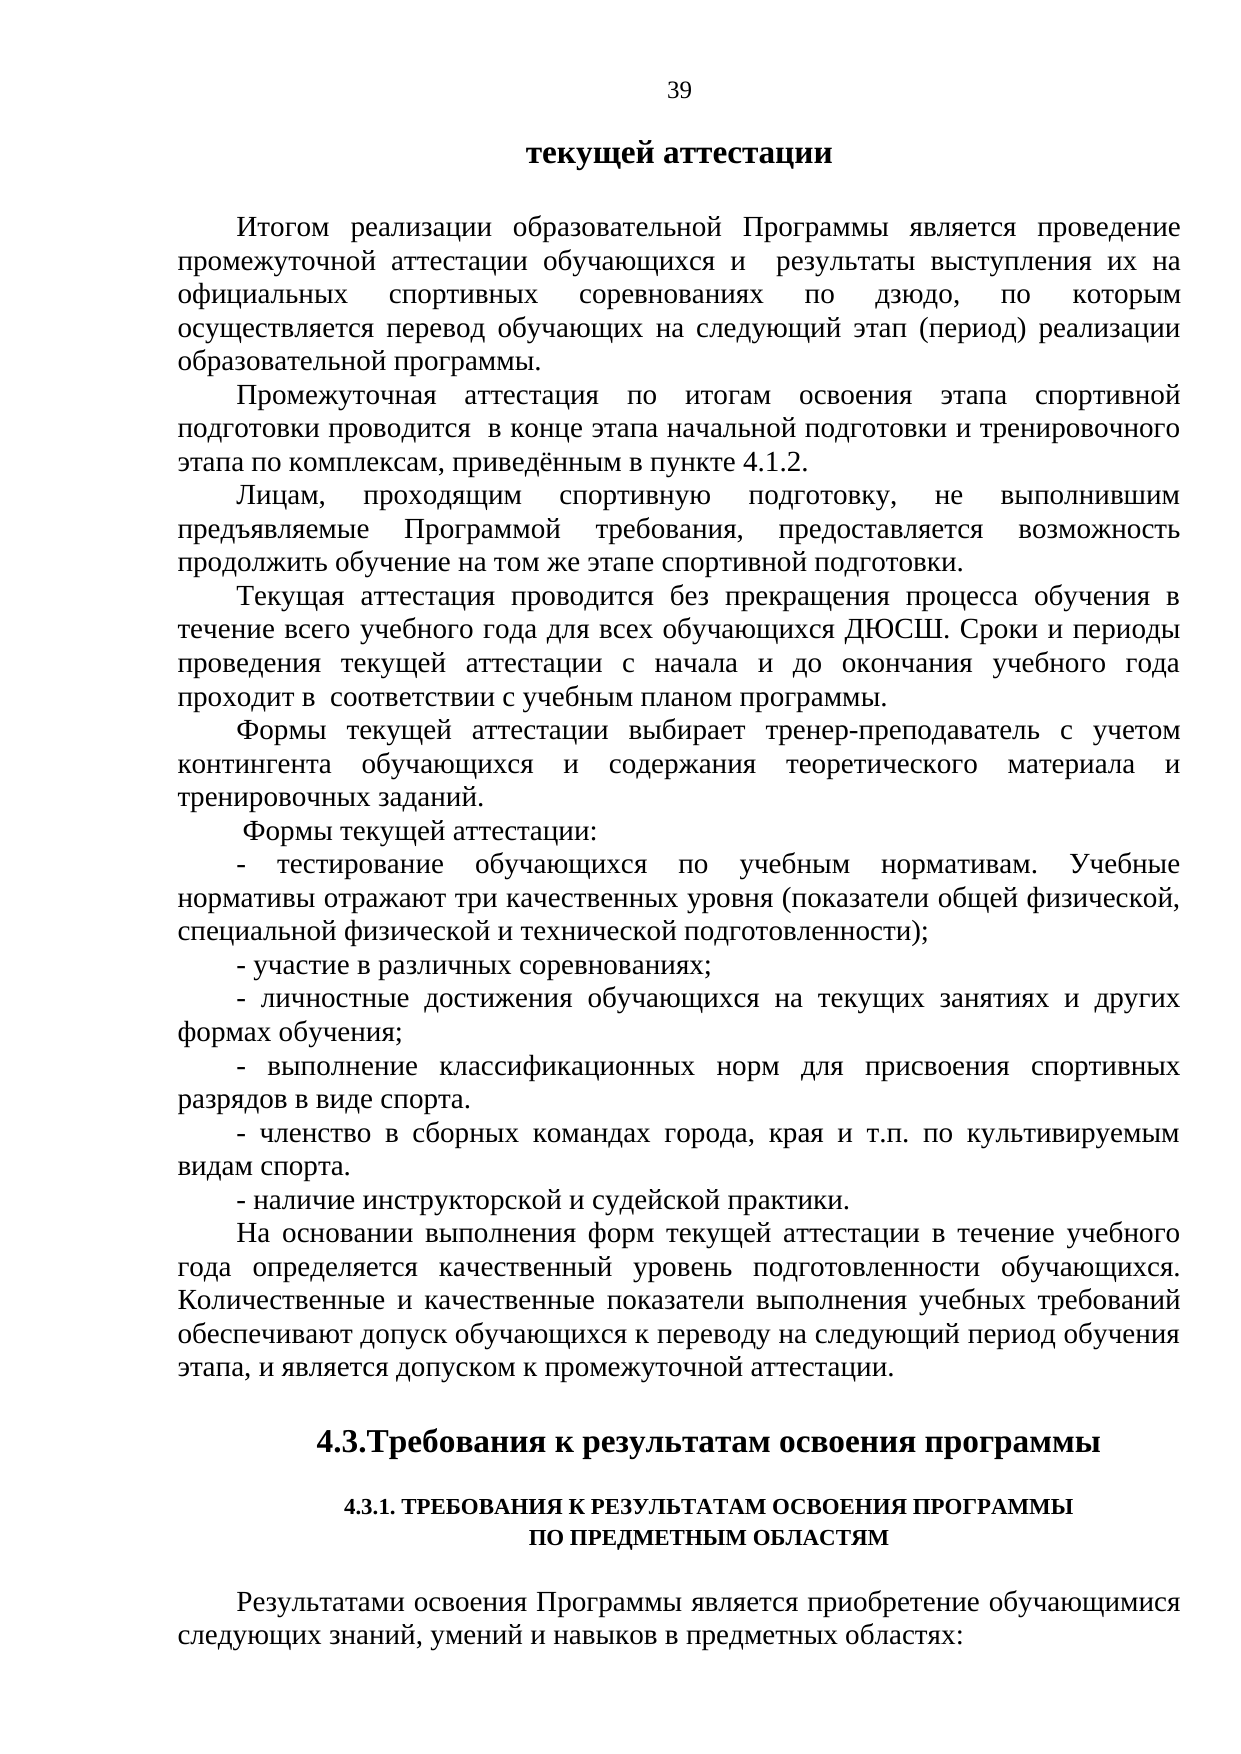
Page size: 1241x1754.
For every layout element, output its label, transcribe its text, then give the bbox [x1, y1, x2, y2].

list Текущая аттестация проводится без прекращения процесса обучения в течение всего учебного года для всех обучающихся ДЮСШ. Сроки и периоды проведения текущей аттестации с начала и до окончания учебного года проходит в соответствии с учебным планом программы. [177, 578, 1181, 712]
list Формы текущей аттестации выбирает тренер-преподаватель с учетом контингента обучающихся и содержания теоретического материала и тренировочных заданий. [177, 712, 1181, 813]
text 4.3.1. ТРЕБОВАНИЯ К РЕЗУЛЬТАТАМ ОСВОЕНИЯ ПРОГРАММЫ [177, 1493, 1181, 1520]
list Формы текущей аттестации: [177, 813, 1181, 846]
list Промежуточная аттестация по итогам освоения этапа спортивной подготовки проводится в конце этапа начальной подготовки и тренировочного этапа по комплексам, приведённым в пункте 4.1.2. [177, 377, 1181, 477]
list Лицам, проходящим спортивную подготовку, не выполнившим предъявляемые Программой требования, предоставляется возможность продолжить обучение на том же этапе спортивной подготовки. [177, 477, 1181, 578]
text Результатами освоения Программы является приобретение обучающимися следующих знаний, умений и навыков в предметных областях: [177, 1584, 1181, 1651]
list На основании выполнения форм текущей аттестации в течение учебного года определяется качественный уровень подготовленности обучающихся. Количественные и качественные показатели выполнения учебных требований обеспечивают допуск обучающихся к переводу на следующий период обучения этапа, и является допуском к промежуточной аттестации. [177, 1215, 1181, 1383]
text 4.3.Требования к результатам освоения программы [177, 1421, 1181, 1460]
list Итогом реализации образовательной Программы является проведение промежуточной аттестации обучающихся и результаты выступления их на официальных спортивных соревнованиях по дзюдо, по которым осуществляется перевод обучающих на следующий этап (период) реализации образовательной программы. [177, 209, 1181, 377]
list - членство в сборных командах города, края и т.п. по культивируемым видам спорта. [177, 1115, 1181, 1182]
list - участие в различных соревнованиях; [177, 947, 1181, 981]
text ПО ПРЕДМЕТНЫМ ОБЛАСТЯМ [177, 1523, 1181, 1550]
list - личностные достижения обучающихся на текущих занятиях и других формах обучения; [177, 981, 1181, 1048]
list - тестирование обучающихся по учебным нормативам. Учебные нормативы отражают три качественных уровня (показатели общей физической, специальной физической и технической подготовленности); [177, 846, 1181, 947]
list - наличие инструкторской и судейской практики. [177, 1182, 1181, 1215]
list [177, 132, 1181, 171]
list - выполнение классификационных норм для присвоения спортивных разрядов в виде спорта. [177, 1048, 1181, 1115]
